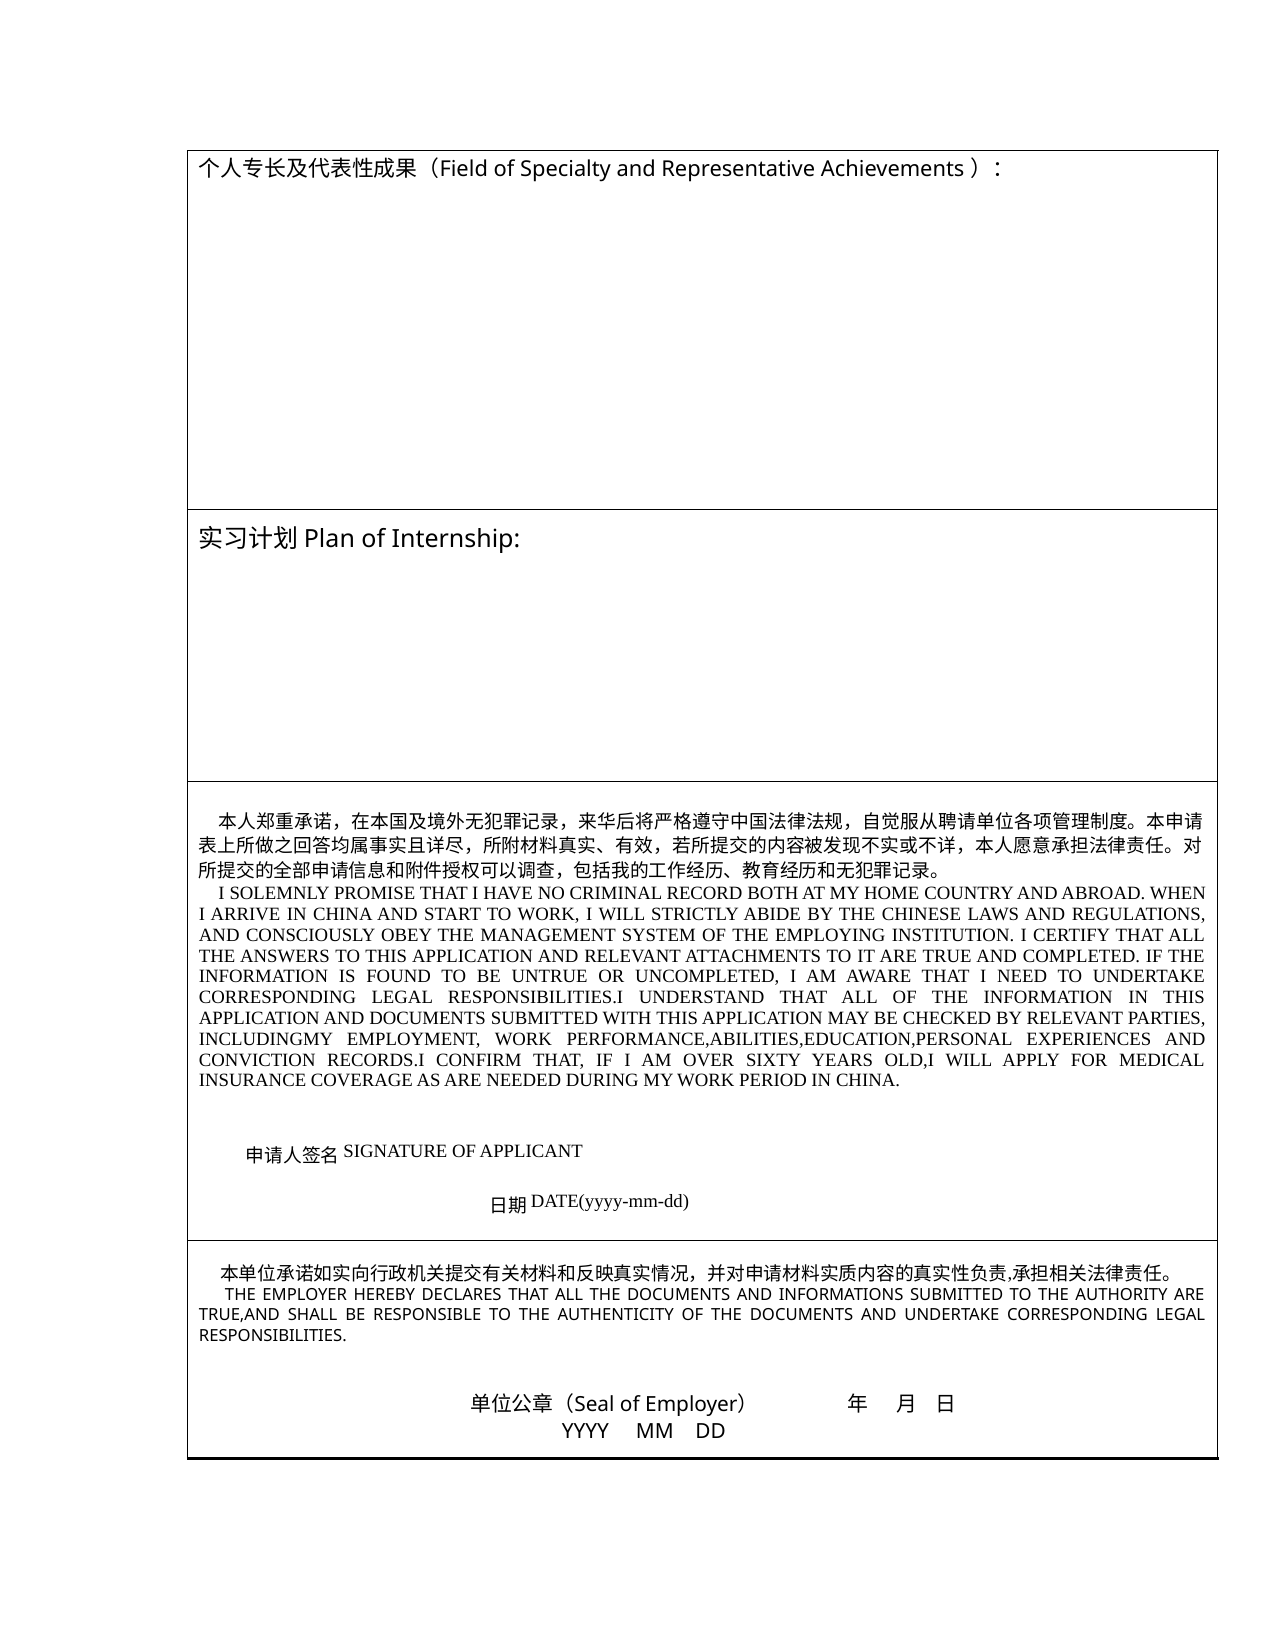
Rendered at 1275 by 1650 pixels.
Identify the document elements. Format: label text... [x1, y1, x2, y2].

table_cell 实习计划Plan of Internship: [188, 510, 1217, 781]
table_cell 本单位承诺如实向行政机关提交有关材料和反映真实情况，并对申请材料实质内容的真实性负责,承担相关法律责任。 THE EMPLOYER HEREBY DECLARES THAT ALL THE DOCUMENTS AND INFORMATIONS SUBMITTED TO THE AUTHORITY ARE TRUE,AND SHALL BE RESPONSIBLE TO THE AUTHENTICITY OF THE DOCUMENTS AND UNDERTAKE CORRESPONDING LEGAL RESPONSIBILITIES. 单位公章（Seal of Employer） 年 月 日 YYYY MM DD [188, 1241, 1217, 1457]
table_cell 个人专长及代表性成果（Field of Specialty and Representative Achievements ）： [188, 151, 1217, 509]
table_cell 本人郑重承诺，在本国及境外无犯罪记录，来华后将严格遵守中国法律法规，自觉服从聘请单位各项管理制度。本申请表上所做之回答均属事实且详尽，所附材料真实、有效，若所提交的内容被发现不实或不详，本人愿意承担法律责任。对所提交的全部申请信息和附件授权可以调查，包括我的工作经历、教育经历和无犯罪记录。 I SOLEMNLY PROMISE THAT I HAVE NO CRIMINAL RECORD BOTH AT MY HOME COUNTRY AND ABROAD. WHEN I ARRIVE IN CHINA AND START TO WORK, I WILL STRICTLY ABIDE BY THE CHINESE LAWS AND REGULATIONS, AND CONSCIOUSLY OBEY THE MANAGEMENT SYSTEM OF THE EMPLOYING INSTITUTION. I CERTIFY THAT ALL THE ANSWERS TO THIS APPLICATION AND RELEVANT ATTACHMENTS TO IT ARE TRUE AND COMPLETED. IF THE INFORMATION IS FOUND TO BE UNTRUE OR UNCOMPLETED, I AM AWARE THAT I NEED TO UNDERTAKE CORRESPONDING LEGAL RESPONSIBILITIES.I UNDERSTAND THAT ALL OF THE INFORMATION IN THIS APPLICATION AND DOCUMENTS SUBMITTED WITH THIS APPLICATION MAY BE CHECKED BY RELEVANT PARTIES, INCLUDINGMY EMPLOYMENT, WORK PERFORMANCE,ABILITIES,EDUCATION,PERSONAL EXPERIENCES AND CONVICTION RECORDS.I CONFIRM THAT, IF I AM OVER SIXTY YEARS OLD,I WILL APPLY FOR MEDICAL INSURANCE COVERAGE AS ARE NEEDED DURING MY WORK PERIOD IN CHINA. 申请人签名SIGNATURE OF APPLICANT 日期DATE(yyyy-mm-dd) [188, 782, 1217, 1240]
